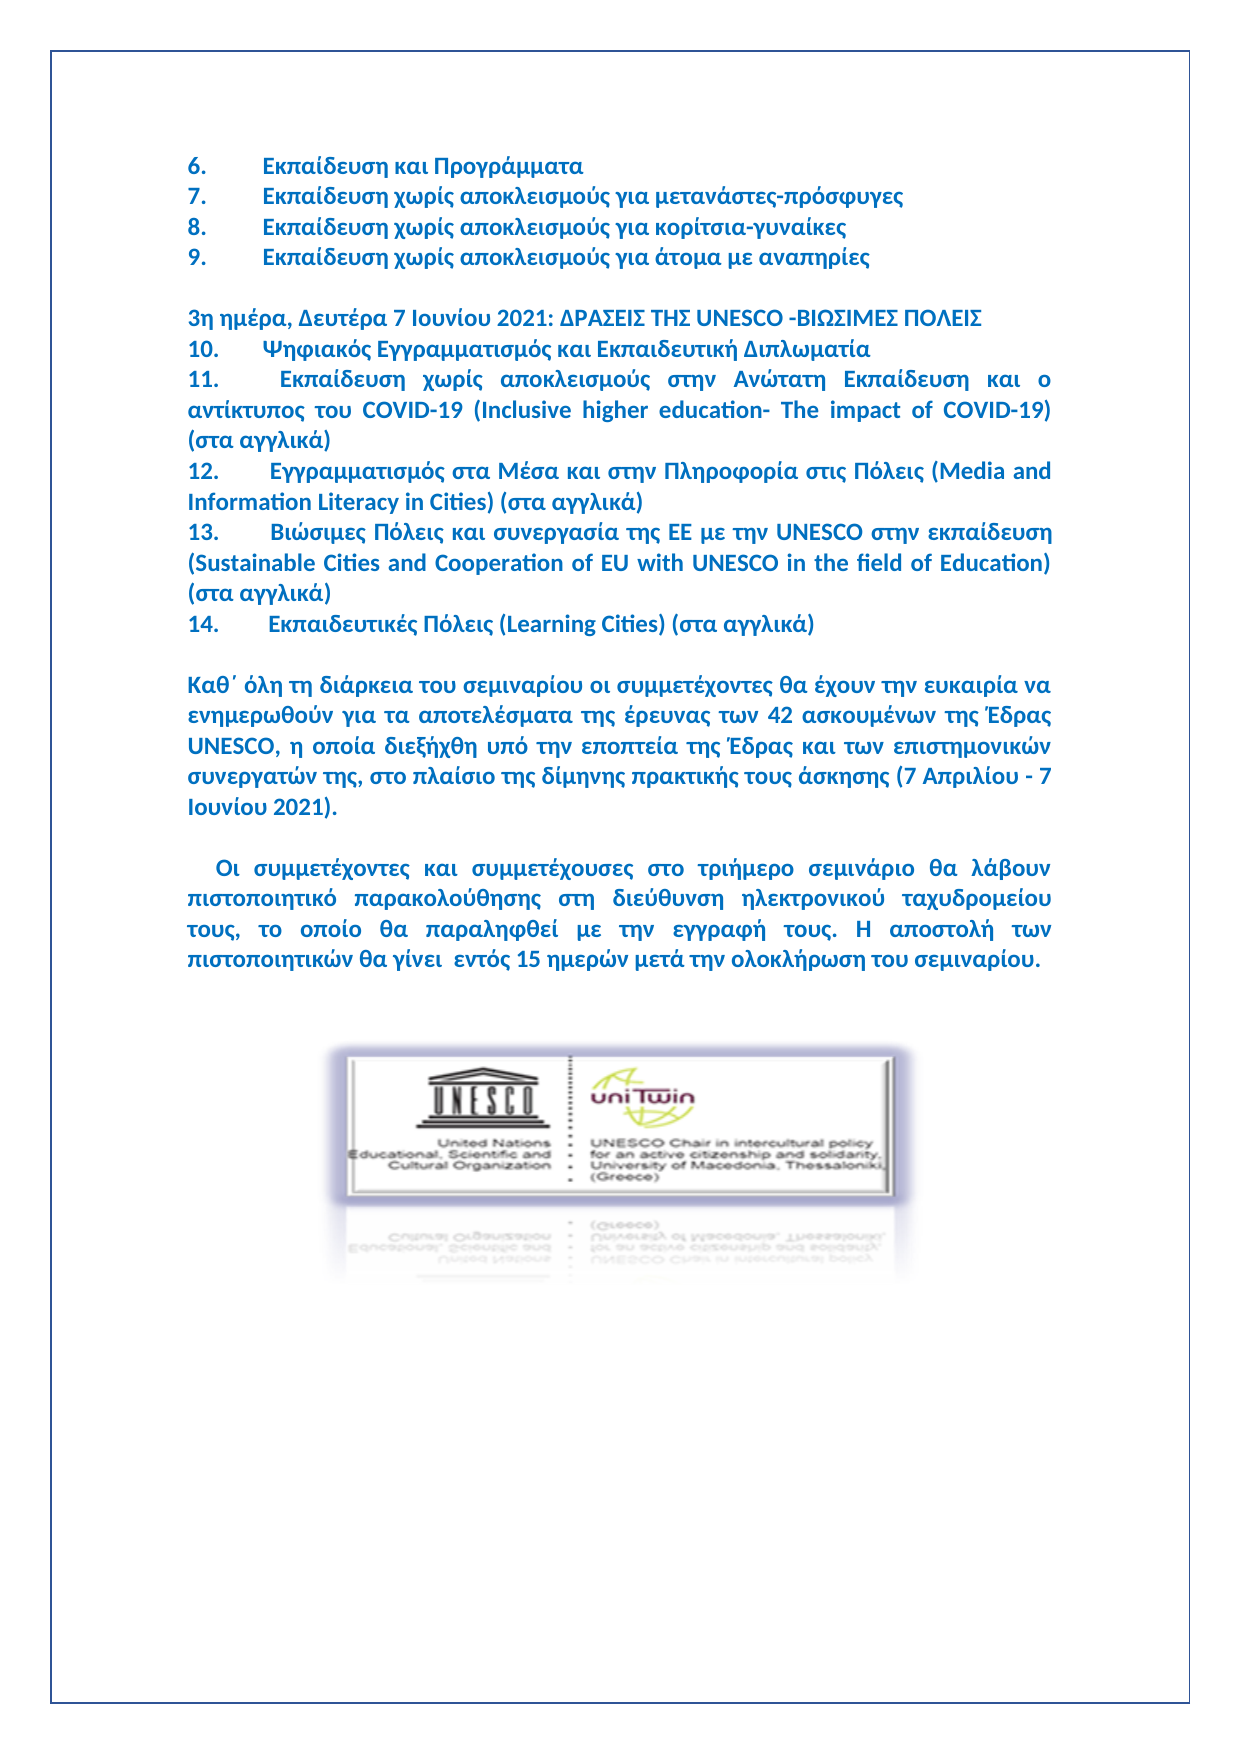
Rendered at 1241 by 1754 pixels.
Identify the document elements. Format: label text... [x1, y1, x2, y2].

text 14. Εκπαιδευτικές Πόλεις (Learning Cities) (στα αγγλικά) [187, 608, 1053, 638]
text 6. Εκπαίδευση και Προγράμματα [187, 150, 1053, 181]
text 7. Εκπαίδευση χωρίς αποκλεισμούς για μετανάστες-πρόσφυγες [187, 181, 1053, 211]
text Καθ΄ όλη τη διάρκεια του σεμιναρίου οι συμμετέχοντες θα έχουν την ευκαιρία να ενημερωθούν για τα αποτελέσματα της έρευνας των 42 ασκουμένων της Έδρας UNESCO, η οποία διεξήχθη υπό την εποπτεία της Έδρας και των επιστημονικών συνεργατών της, στο πλαίσιο της δίμηνης πρακτικής τους άσκησης (7 Απριλίου - 7 Ιουνίου 2021). [187, 669, 1053, 821]
text 9. Εκπαίδευση χωρίς αποκλεισμούς για άτομα με αναπηρίες [187, 242, 1053, 272]
text Οι συμμετέχοντες και συμμετέχουσες στο τριήμερο σεμινάριο θα λάβουν πιστοποιητικό παρακολούθησης στη διεύθυνση ηλεκτρονικού ταχυδρομείου τους, το οποίο θα παραληφθεί με την εγγραφή τους. Η αποστολή των πιστοποιητικών θα γίνει εντός 15 ημερών μετά την ολοκλήρωση του σεμιναρίου. [187, 852, 1053, 974]
picture [309, 1035, 932, 1369]
text 13. Βιώσιμες Πόλεις και συνεργασία της ΕΕ με την UNESCO στην εκπαίδευση (Sustainable Cities and Cooperation of EU with UNESCO in the field of Education) (στα αγγλικά) [187, 516, 1053, 608]
text 11. Εκπαίδευση χωρίς αποκλεισμούς στην Ανώτατη Εκπαίδευση και ο αντίκτυπος του COVID-19 (Inclusive higher education- The impact of COVID-19) (στα αγγλικά) [187, 364, 1053, 455]
text 12. Eγγραμματισμός στα Μέσα και στην Πληροφορία στις Πόλεις (Media and Information Literacy in Cities) (στα αγγλικά) [187, 455, 1053, 516]
text 3η ημέρα, Δευτέρα 7 Ιουνίου 2021: ΔΡΑΣΕΙΣ ΤΗΣ UNESCO -ΒΙΩΣΙΜΕΣ ΠΟΛΕΙΣ [187, 303, 1053, 333]
text 8. Εκπαίδευση χωρίς αποκλεισμούς για κορίτσια-γυναίκες [187, 211, 1053, 242]
text 10. Ψηφιακός Εγγραμματισμός και Εκπαιδευτική Διπλωματία [187, 333, 1053, 364]
